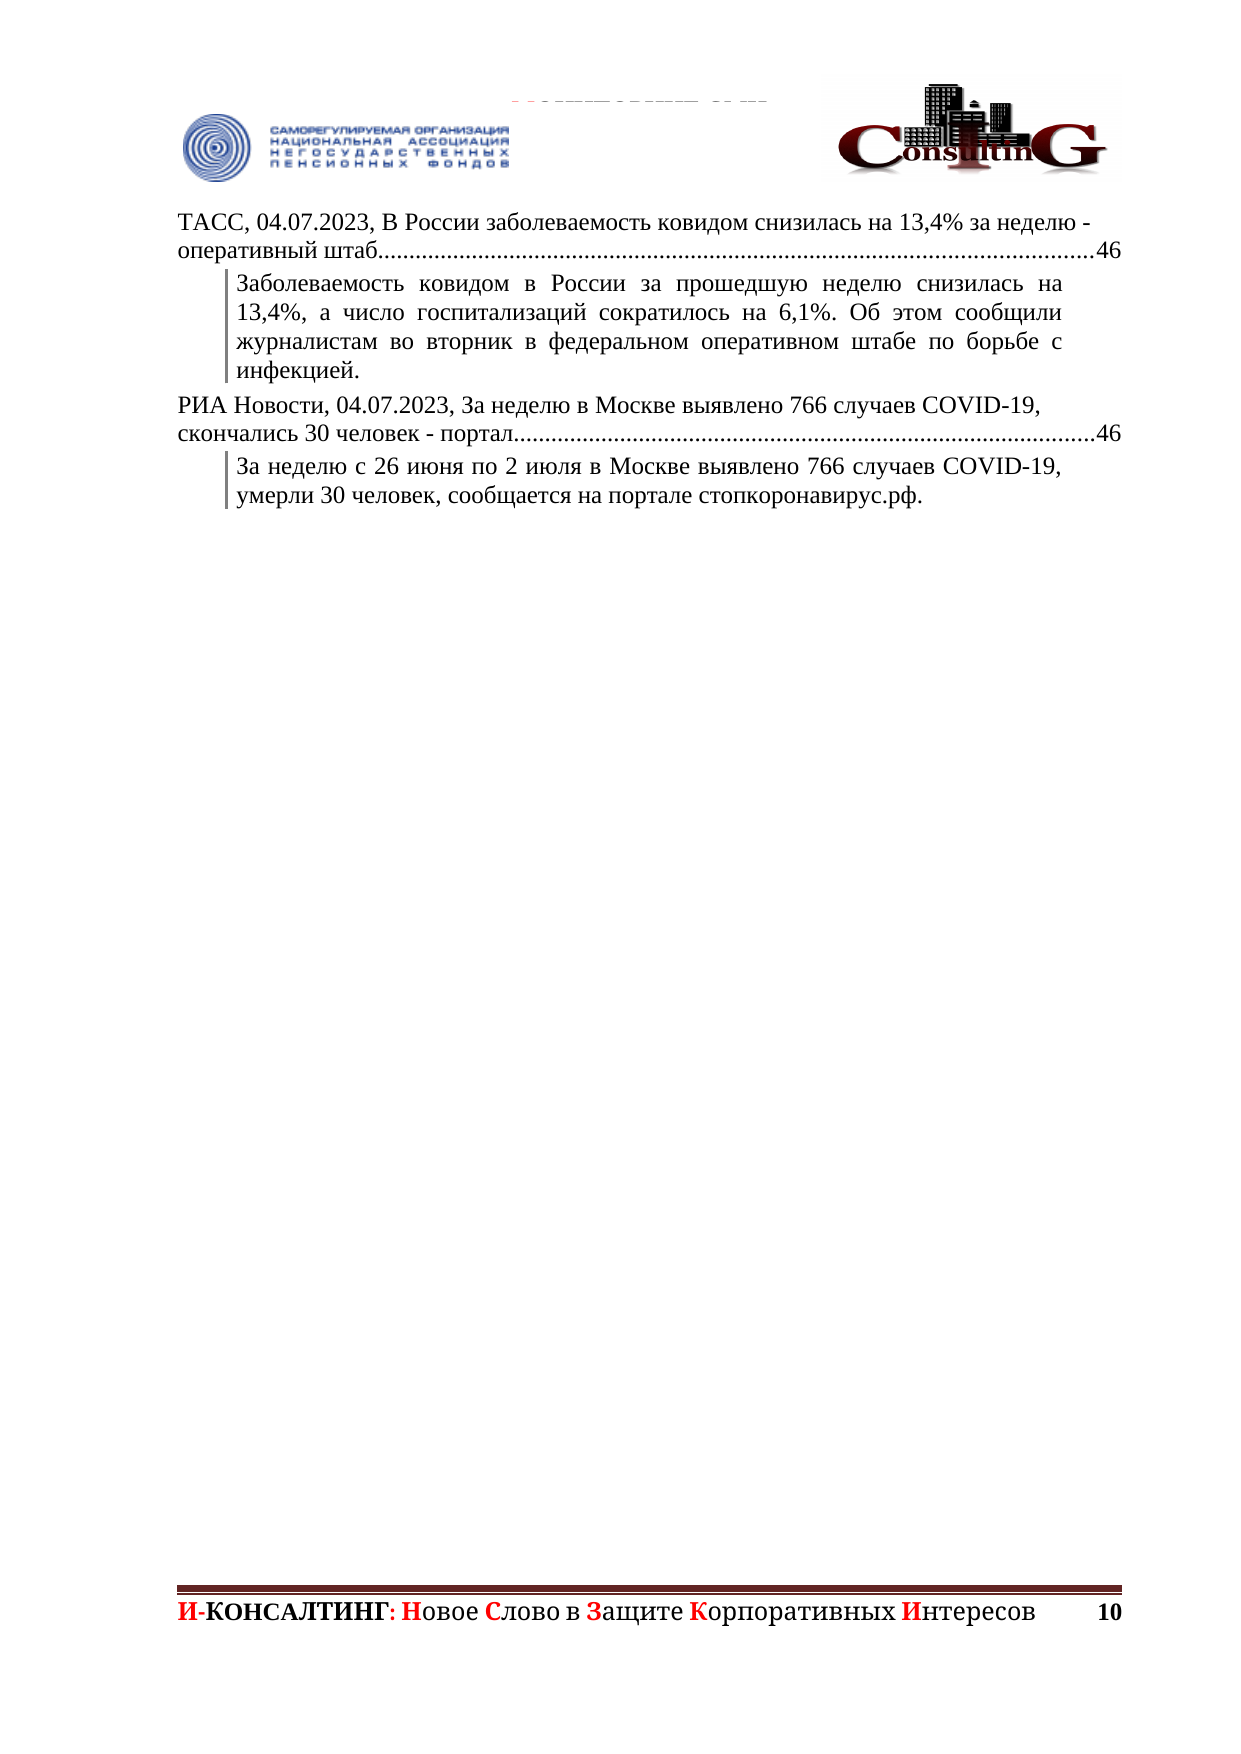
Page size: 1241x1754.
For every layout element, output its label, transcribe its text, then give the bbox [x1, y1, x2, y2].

text За неделю с 26 июня по 2 июля в Москве выявлено 766 случаев COVID-19, умерли 30 человек, сообщается на портале стопкоронавирус.рф. 46 [228, 451, 1063, 509]
text Заболеваемость ковидом в России за прошедшую неделю снизилась на 13,4%, а число госпитализаций сократилось на 6,1%. Об этом сообщили журналистам во вторник в федеральном оперативном штабе по борьбе с инфекцией. 46 [225, 268, 1063, 383]
text ТАСС, 04.07.2023, В России заболеваемость ковидом снизилась на 13,4% за неделю - оперативный штаб 46 [177, 207, 1122, 264]
picture [821, 73, 1122, 182]
picture [183, 114, 509, 182]
text РИА Новости, 04.07.2023, За неделю в Москве выявлено 766 случаев COVID-19, скончались 30 человек - портал 46 [177, 390, 1122, 447]
